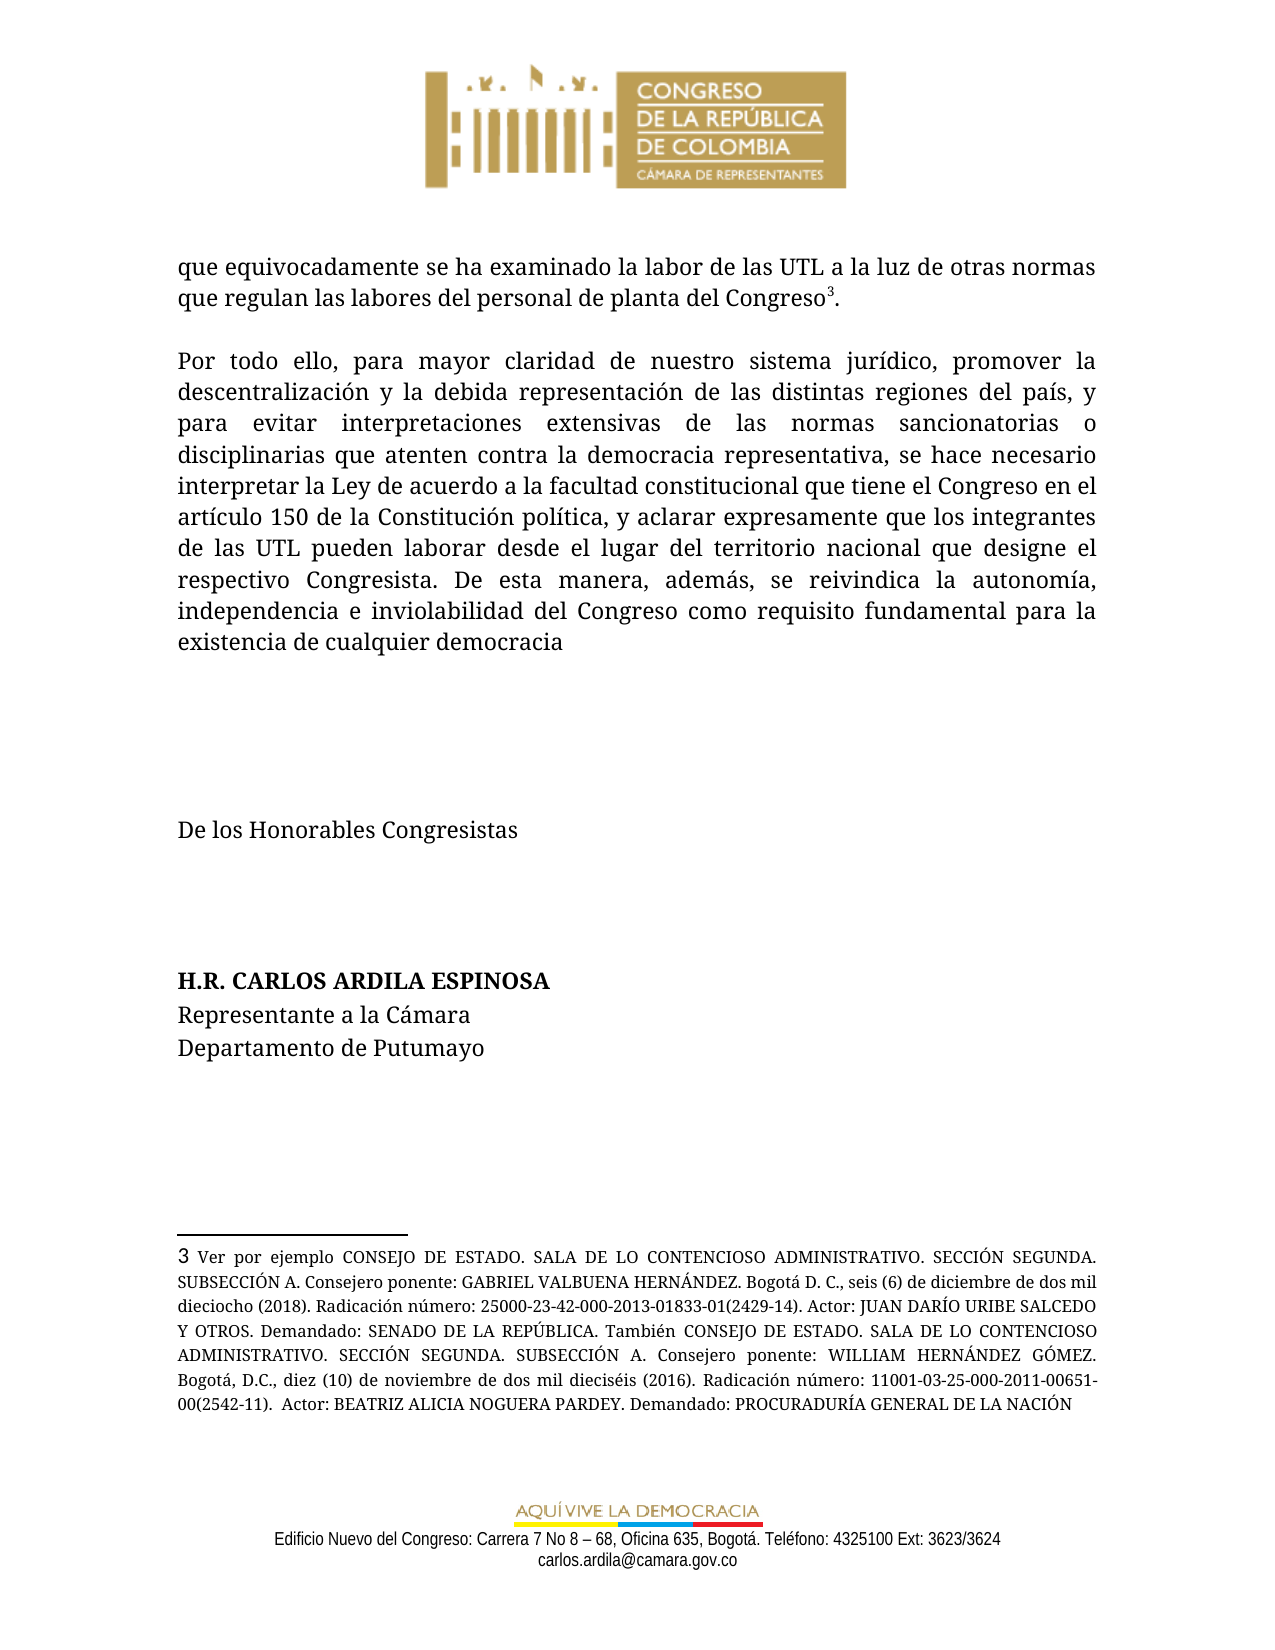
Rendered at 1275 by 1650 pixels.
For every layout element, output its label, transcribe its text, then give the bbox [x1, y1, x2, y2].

picture [415, 58, 861, 204]
picture [507, 1498, 768, 1528]
text Representante a la Cámara [177, 998, 1098, 1030]
text Departamento de Putumayo [177, 1032, 1098, 1063]
text De los Honorables Congresistas [177, 813, 1098, 845]
text H.R. CARLOS ARDILA ESPINOSA [177, 965, 1098, 996]
text Por todo ello, para mayor claridad de nuestro sistema jurídico, promover la descentralización y la debida representación de las distintas regiones del país, y para evitar interpretaciones extensivas de las normas sancionatorias o disciplinarias que atenten contra la democracia representativa, se hace necesario interpretar la Ley de acuerdo a la facultad constitucional que tiene el Congreso en el artículo 150 de la Constitución política, y aclarar expresamente que los integrantes de las UTL pueden laborar desde el lugar del territorio nacional que designe el respectivo Congresista. De esta manera, además, se reivindica la autonomía, independencia e inviolabilidad del Congreso como requisito fundamental para la existencia de cualquier democracia [177, 345, 1098, 657]
